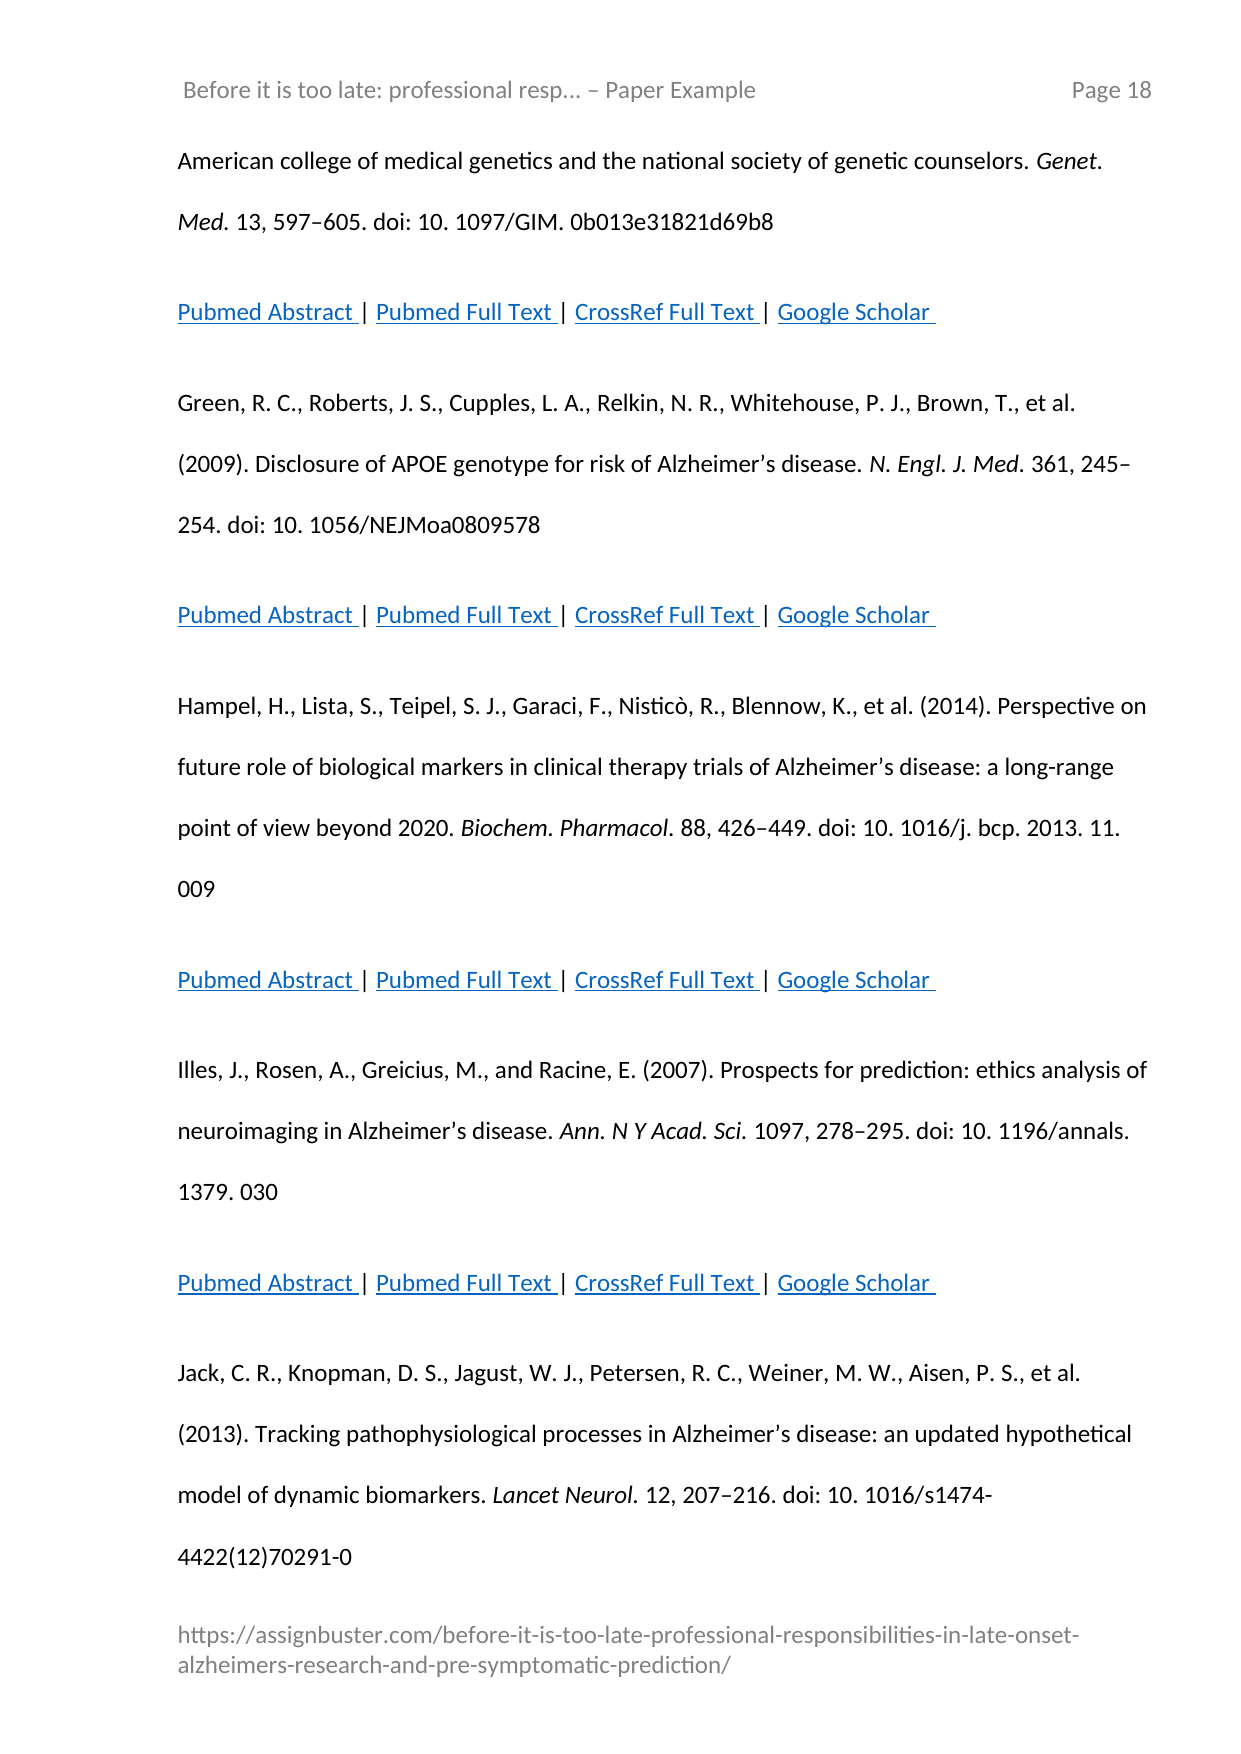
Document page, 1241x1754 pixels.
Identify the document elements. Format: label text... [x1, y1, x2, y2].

text Jack, C. R., Knopman, D. S., Jagust, W. J., Petersen, R. C., Weiner, M. W., Aisen, P. S., et al. (2013). Tracking pathophysiological processes in Alzheimer’s disease: an updated hypothetical model of dynamic biomarkers. Lancet Neurol. 12, 207–216. doi: 10. 1016/s1474-4422(12)70291-0 [177, 1357, 1152, 1571]
text Pubmed Abstract | Pubmed Full Text | CrossRef Full Text | Google Scholar [177, 1267, 1152, 1297]
text Pubmed Abstract | Pubmed Full Text | CrossRef Full Text | Google Scholar [177, 600, 1152, 630]
text Green, R. C., Roberts, J. S., Cupples, L. A., Relkin, N. R., Whitehouse, P. J., Brown, T., et al. (2009). Disclosure of APOE genotype for risk of Alzheimer’s disease. N. Engl. J. Med. 361, 245–254. doi: 10. 1056/NEJMoa0809578 [177, 387, 1152, 540]
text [177, 145, 1152, 237]
text Pubmed Abstract | Pubmed Full Text | CrossRef Full Text | Google Scholar [177, 297, 1152, 327]
text Illes, J., Rosen, A., Greicius, M., and Racine, E. (2007). Prospects for prediction: ethics analysis of neuroimaging in Alzheimer’s disease. Ann. N Y Acad. Sci. 1097, 278–295. doi: 10. 1196/annals. 1379. 030 [177, 1054, 1152, 1207]
text Hampel, H., Lista, S., Teipel, S. J., Garaci, F., Nisticò, R., Blennow, K., et al. (2014). Perspective on future role of biological markers in clinical therapy trials of Alzheimer’s disease: a long-range point of view beyond 2020. Biochem. Pharmacol. 88, 426–449. doi: 10. 1016/j. bcp. 2013. 11. 009 [177, 690, 1152, 904]
text Pubmed Abstract | Pubmed Full Text | CrossRef Full Text | Google Scholar [177, 964, 1152, 994]
